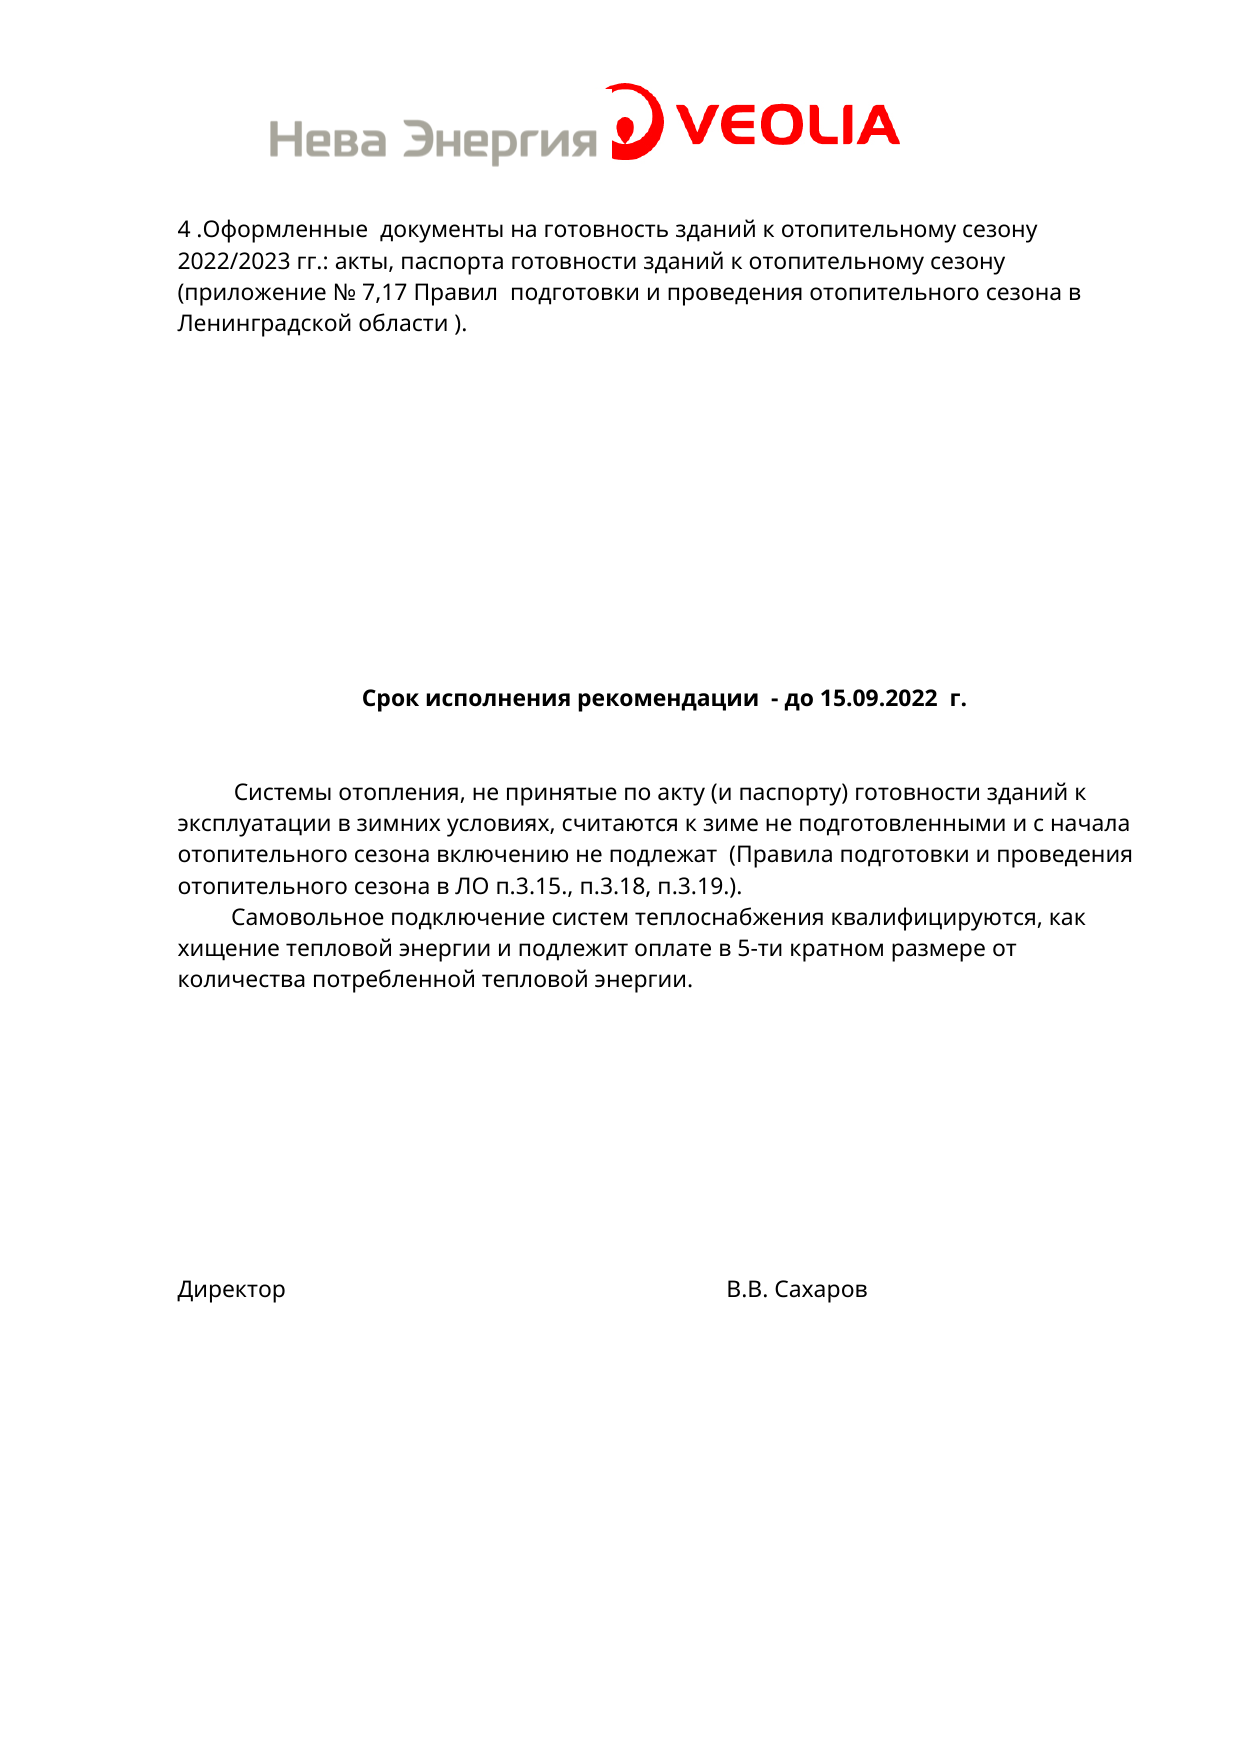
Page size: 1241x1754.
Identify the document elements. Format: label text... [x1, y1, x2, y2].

text Срок исполнения рекомендации - до 15.09.2022 г. [177, 682, 1152, 713]
text Системы отопления, не принятые по акту (и паспорту) готовности зданий к эксплуатации в зимних условиях, считаются к зиме не подготовленными и с начала отопительного сезона включению не подлежат (Правила подготовки и проведения отопительного сезона в ЛО п.3.15., п.3.18, п.3.19.). [177, 776, 1152, 901]
text 4 .Оформленные документы на готовность зданий к отопительному сезону 2022/2023 гг.: акты, паспорта готовности зданий к отопительному сезону (приложение № 7,17 Правил подготовки и проведения отопительного сезона в Ленинградской области ). [177, 213, 1152, 338]
text Самовольное подключение систем теплоснабжения квалифицируются, как хищение тепловой энергии и подлежит оплате в 5-ти кратном размере от количества потребленной тепловой энергии. [177, 901, 1152, 994]
picture [255, 42, 994, 201]
text Директор В.В. Сахаров [177, 1273, 1152, 1304]
